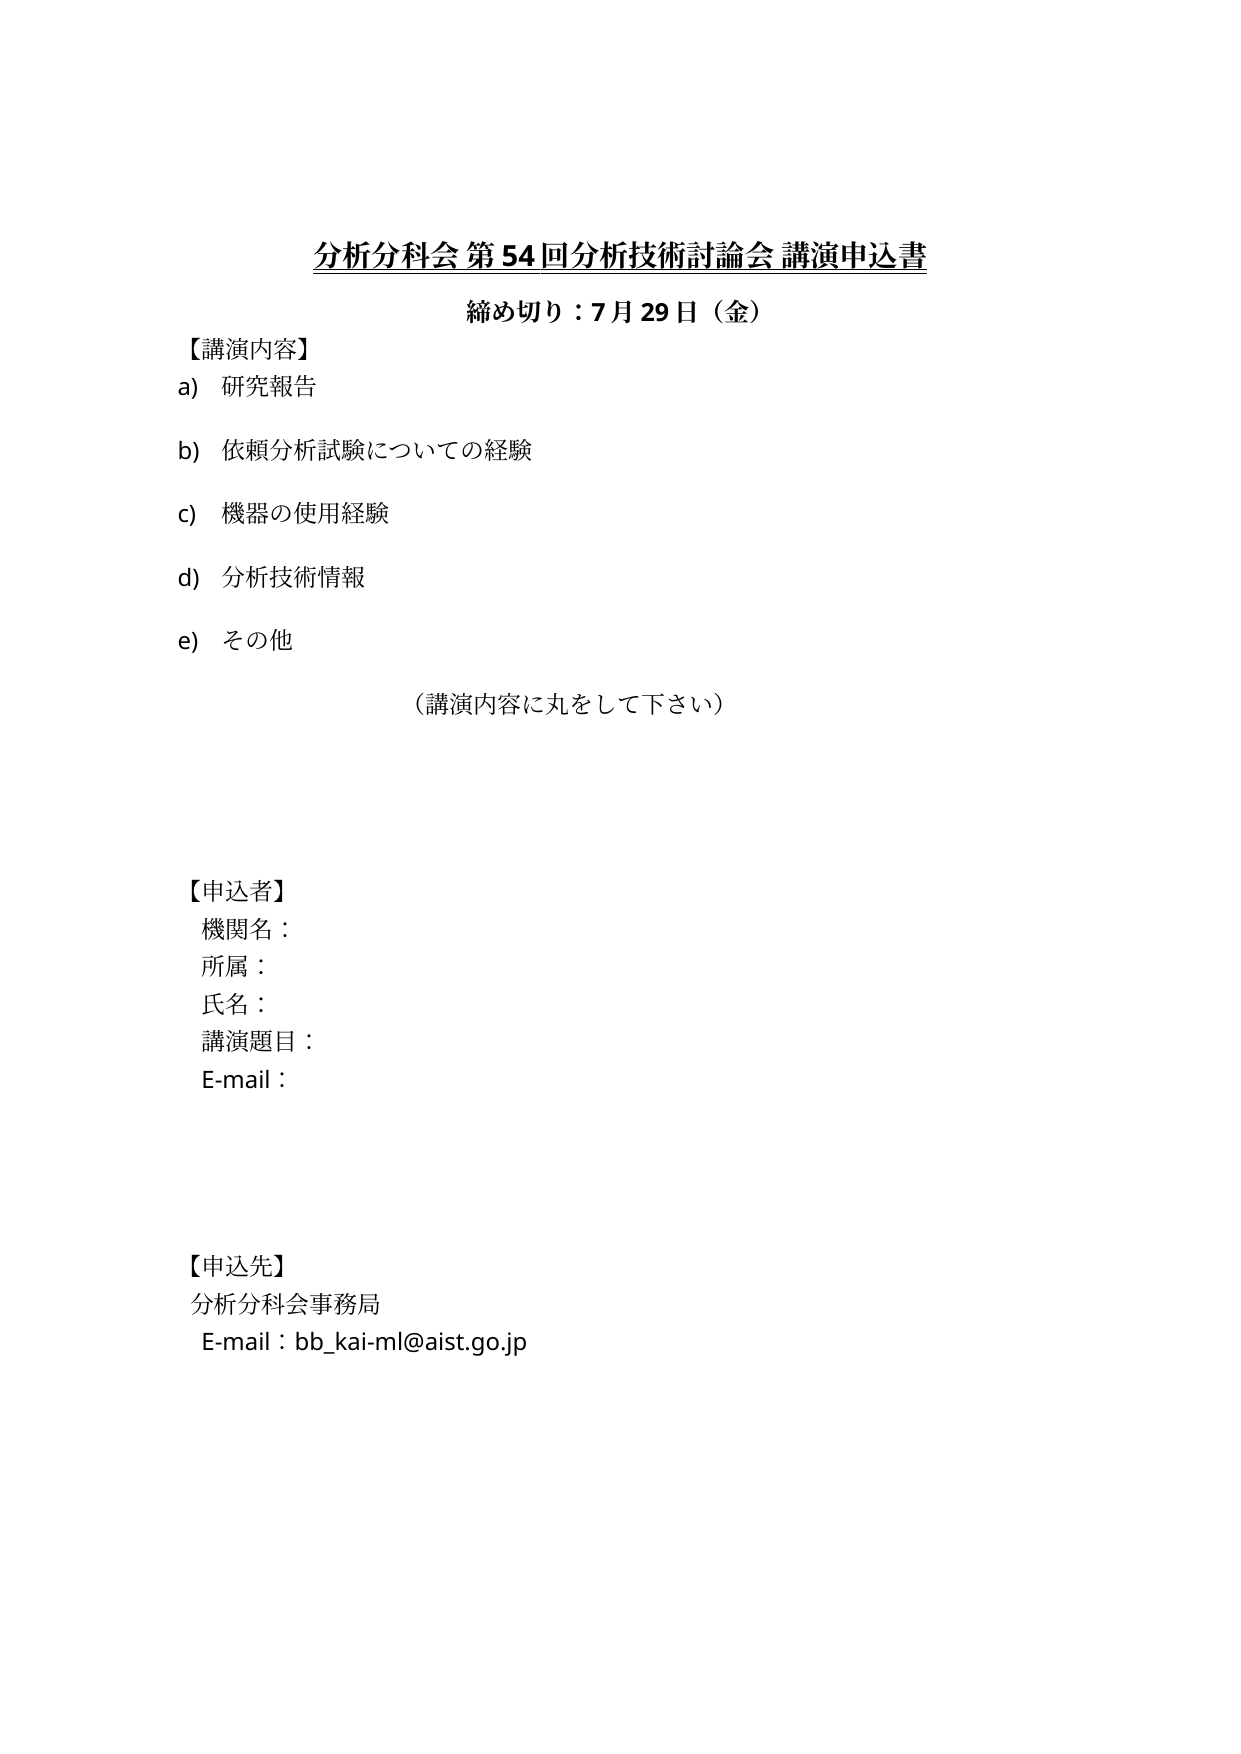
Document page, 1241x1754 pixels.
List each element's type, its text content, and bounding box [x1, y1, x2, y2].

text E-mail： [177, 1059, 1063, 1096]
text （講演内容に丸をして下さい） [177, 684, 1063, 721]
text E-mail：bb_kai-ml@aist.go.jp [177, 1321, 1063, 1359]
text 機関名： [177, 909, 1063, 946]
text 分析分科会 第54回分析技術討論会 講演申込書 [177, 217, 1063, 292]
text 【申込者】 [177, 871, 1063, 909]
text 分析分科会事務局 [177, 1284, 1063, 1321]
text 【講演内容】 [177, 329, 1063, 367]
list 依頼分析試験についての経験 [177, 430, 1063, 468]
list 分析技術情報 [177, 557, 1063, 594]
text 締め切り：7月29日（金） [177, 292, 1063, 329]
list その他 [177, 621, 1063, 658]
list 機器の使用経験 [177, 494, 1063, 531]
text 所属： [177, 946, 1063, 984]
list 研究報告 [177, 367, 1063, 404]
text 氏名： [177, 984, 1063, 1021]
text 【申込先】 [177, 1246, 1063, 1284]
text 講演題目： [177, 1021, 1063, 1059]
